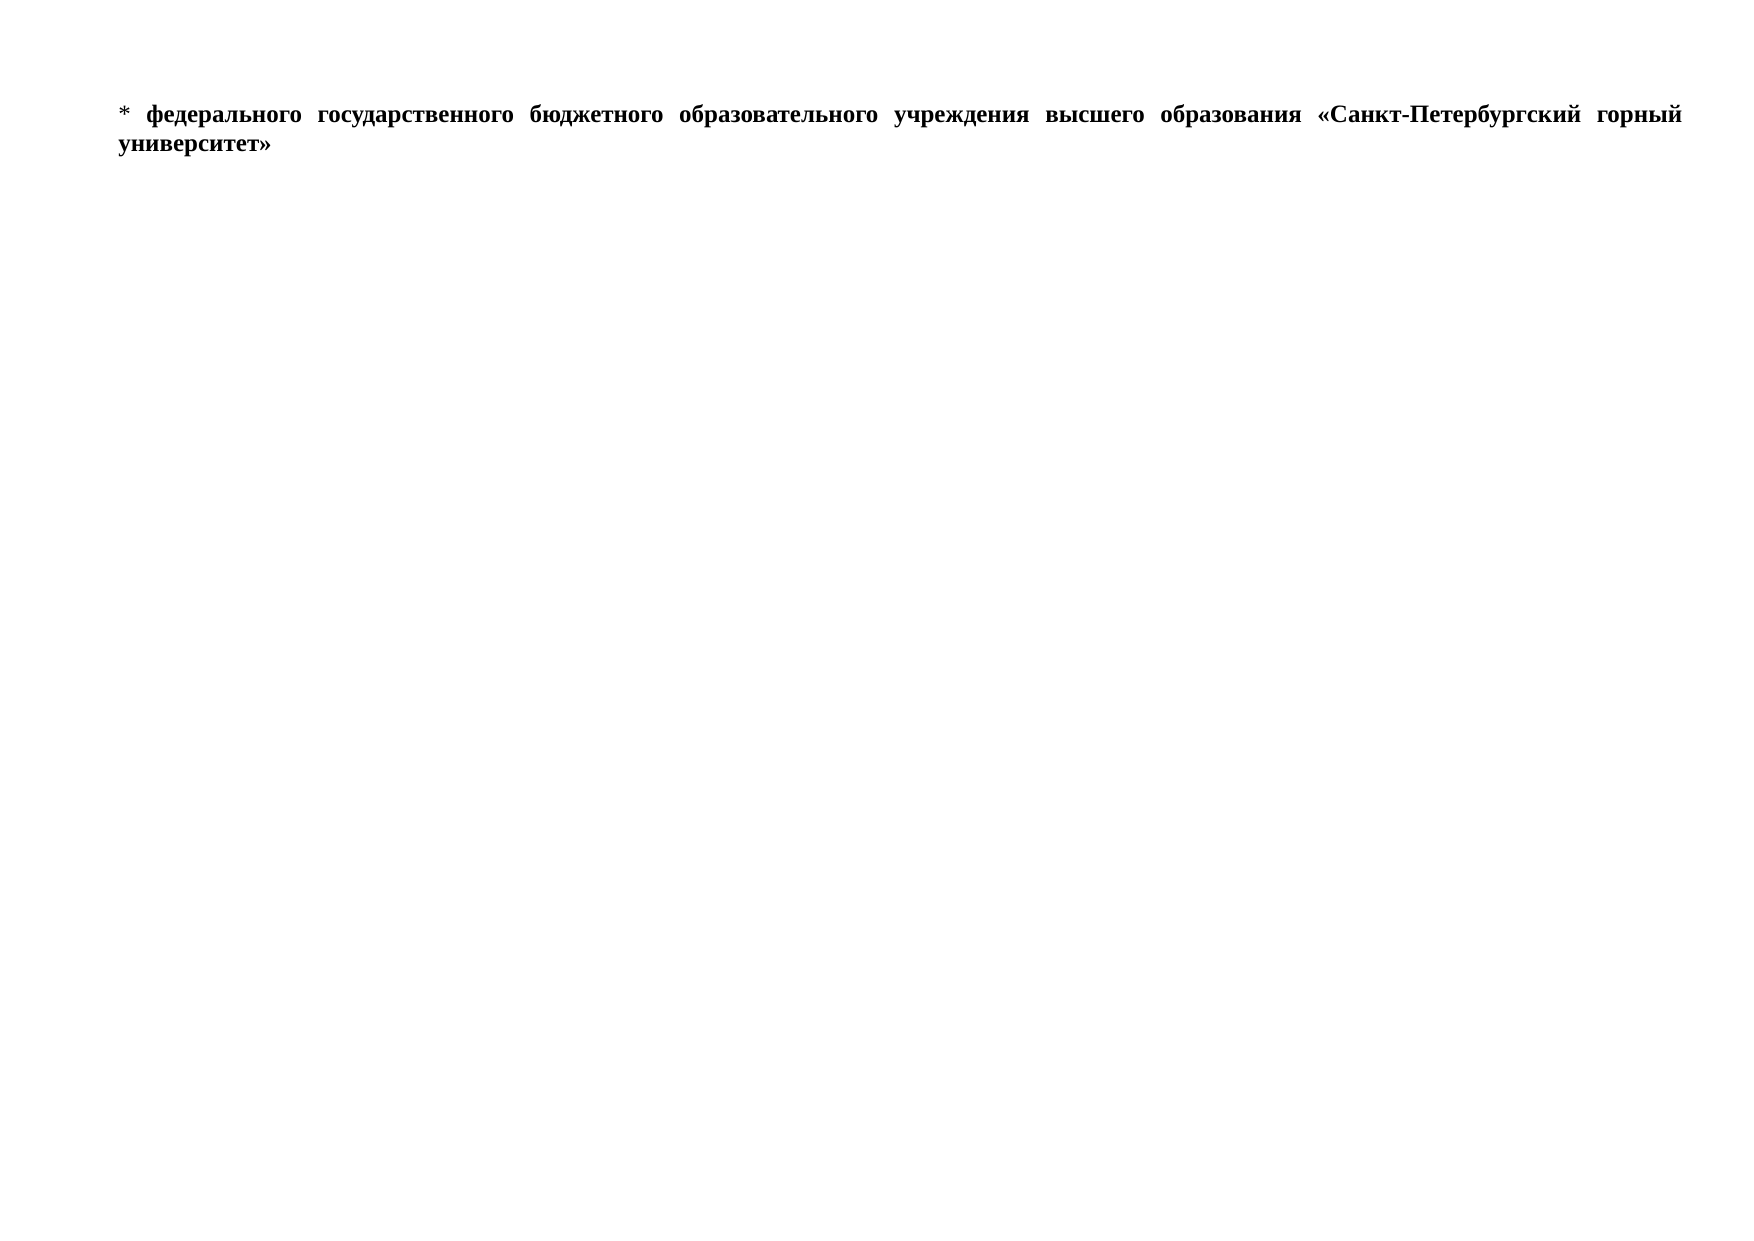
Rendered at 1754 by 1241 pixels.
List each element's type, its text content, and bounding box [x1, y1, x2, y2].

subtitle * федерального государственного бюджетного образовательного учреждения высшего образования «Санкт-Петербургский горный университет» [118, 99, 1683, 157]
